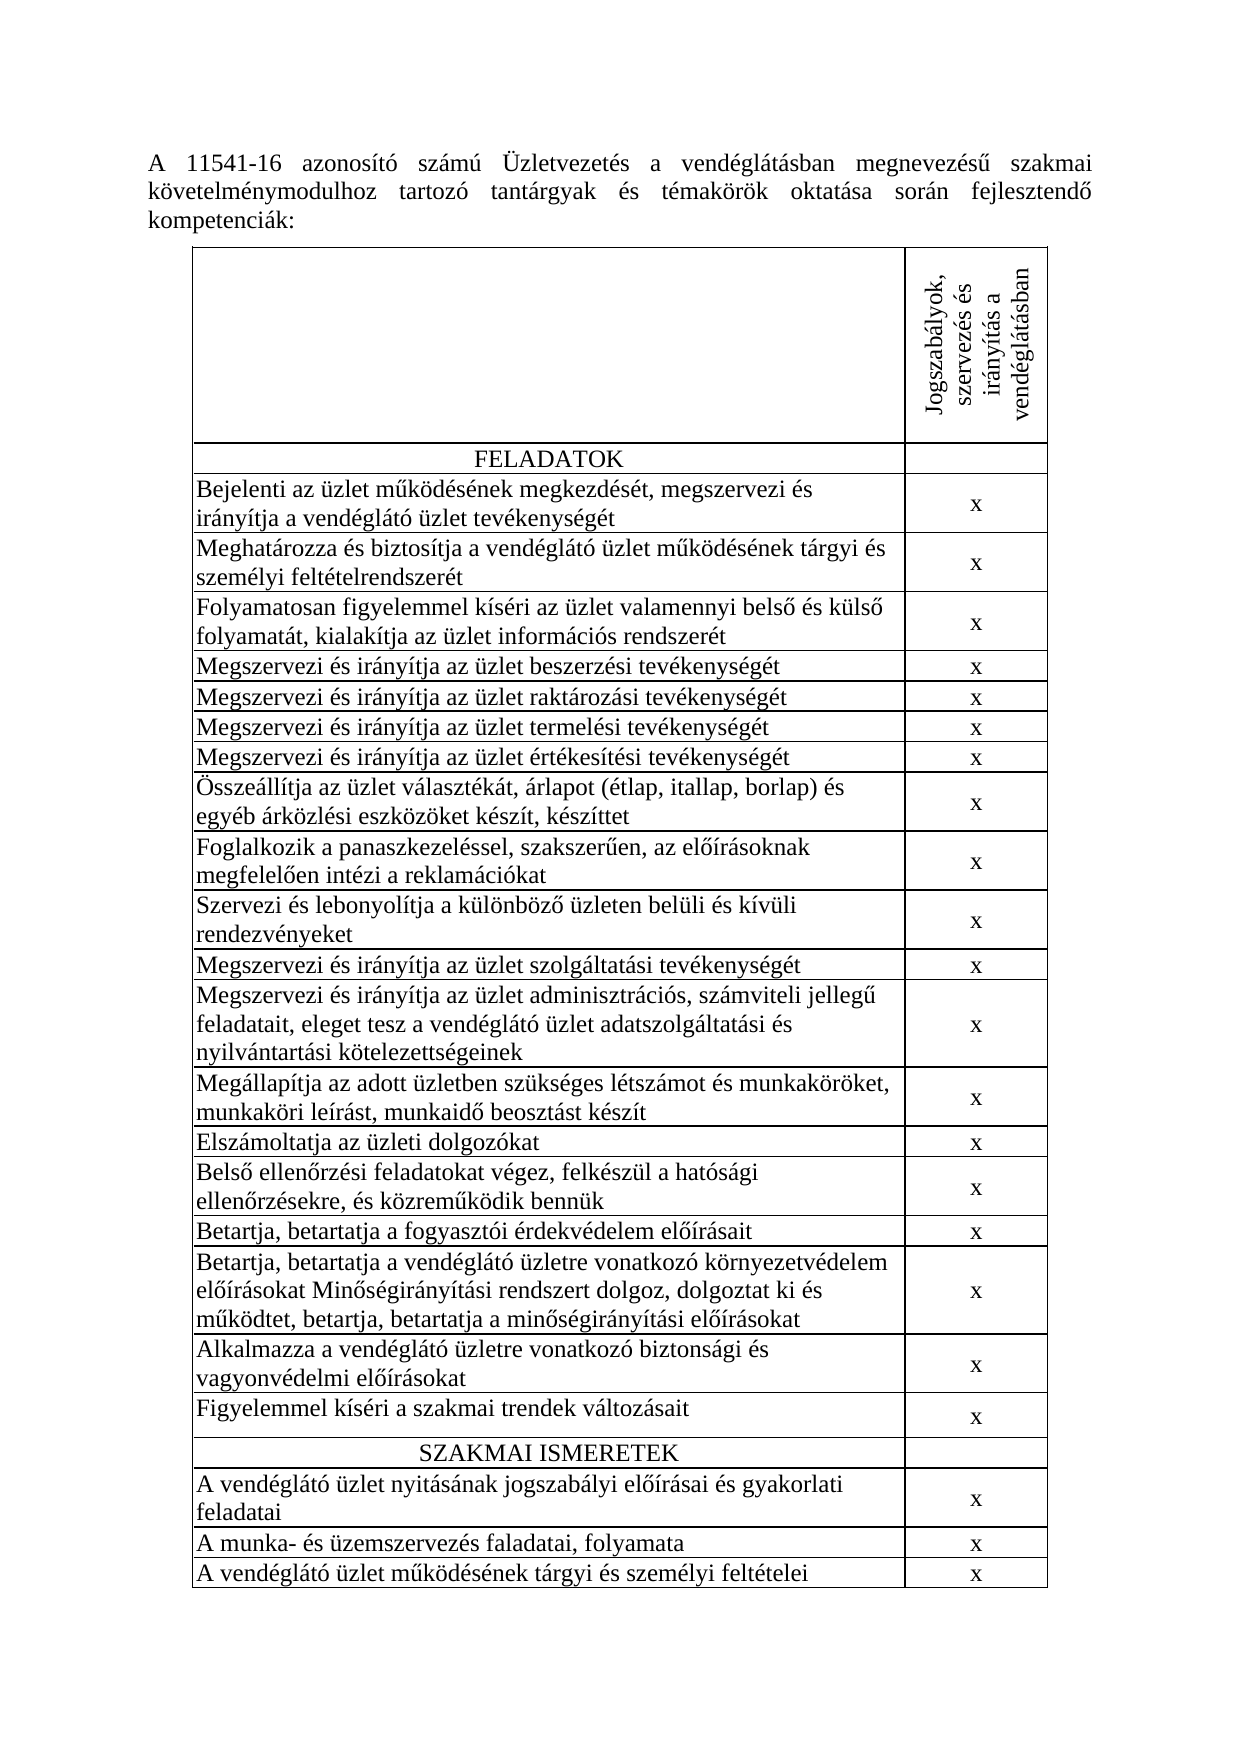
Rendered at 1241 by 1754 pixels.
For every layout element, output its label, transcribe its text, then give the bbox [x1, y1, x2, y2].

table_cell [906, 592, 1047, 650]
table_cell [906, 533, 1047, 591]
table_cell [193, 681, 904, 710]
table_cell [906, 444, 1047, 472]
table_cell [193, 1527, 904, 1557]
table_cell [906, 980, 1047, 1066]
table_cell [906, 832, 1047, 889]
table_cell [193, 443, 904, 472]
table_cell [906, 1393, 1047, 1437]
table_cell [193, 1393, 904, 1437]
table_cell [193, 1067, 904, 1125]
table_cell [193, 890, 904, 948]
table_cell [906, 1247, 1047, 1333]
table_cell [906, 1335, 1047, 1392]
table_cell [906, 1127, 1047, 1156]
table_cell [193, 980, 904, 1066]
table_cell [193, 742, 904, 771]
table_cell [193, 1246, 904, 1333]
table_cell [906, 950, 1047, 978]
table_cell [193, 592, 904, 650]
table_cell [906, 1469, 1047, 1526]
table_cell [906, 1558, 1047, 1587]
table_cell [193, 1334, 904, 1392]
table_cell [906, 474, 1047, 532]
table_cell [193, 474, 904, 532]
text A 11541-16 azonosító számú Üzletvezetés a vendéglátásban megnevezésű szakmai követelménymodulhoz tartozó tantárgyak és témakörök oktatása során fejlesztendő kompetenciák: [148, 148, 1093, 234]
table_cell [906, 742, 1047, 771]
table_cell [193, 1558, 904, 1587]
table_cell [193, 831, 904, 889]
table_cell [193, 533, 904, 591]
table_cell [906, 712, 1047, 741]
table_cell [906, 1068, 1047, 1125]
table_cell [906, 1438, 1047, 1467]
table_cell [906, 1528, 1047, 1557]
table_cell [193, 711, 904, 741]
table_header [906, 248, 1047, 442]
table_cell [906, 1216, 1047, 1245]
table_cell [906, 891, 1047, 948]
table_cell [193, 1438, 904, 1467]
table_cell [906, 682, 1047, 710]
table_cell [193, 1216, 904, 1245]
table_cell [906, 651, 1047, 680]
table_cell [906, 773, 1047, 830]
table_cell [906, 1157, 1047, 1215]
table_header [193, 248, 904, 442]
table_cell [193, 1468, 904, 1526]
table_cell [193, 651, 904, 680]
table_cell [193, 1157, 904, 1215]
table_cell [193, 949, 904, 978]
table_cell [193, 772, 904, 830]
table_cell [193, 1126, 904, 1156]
